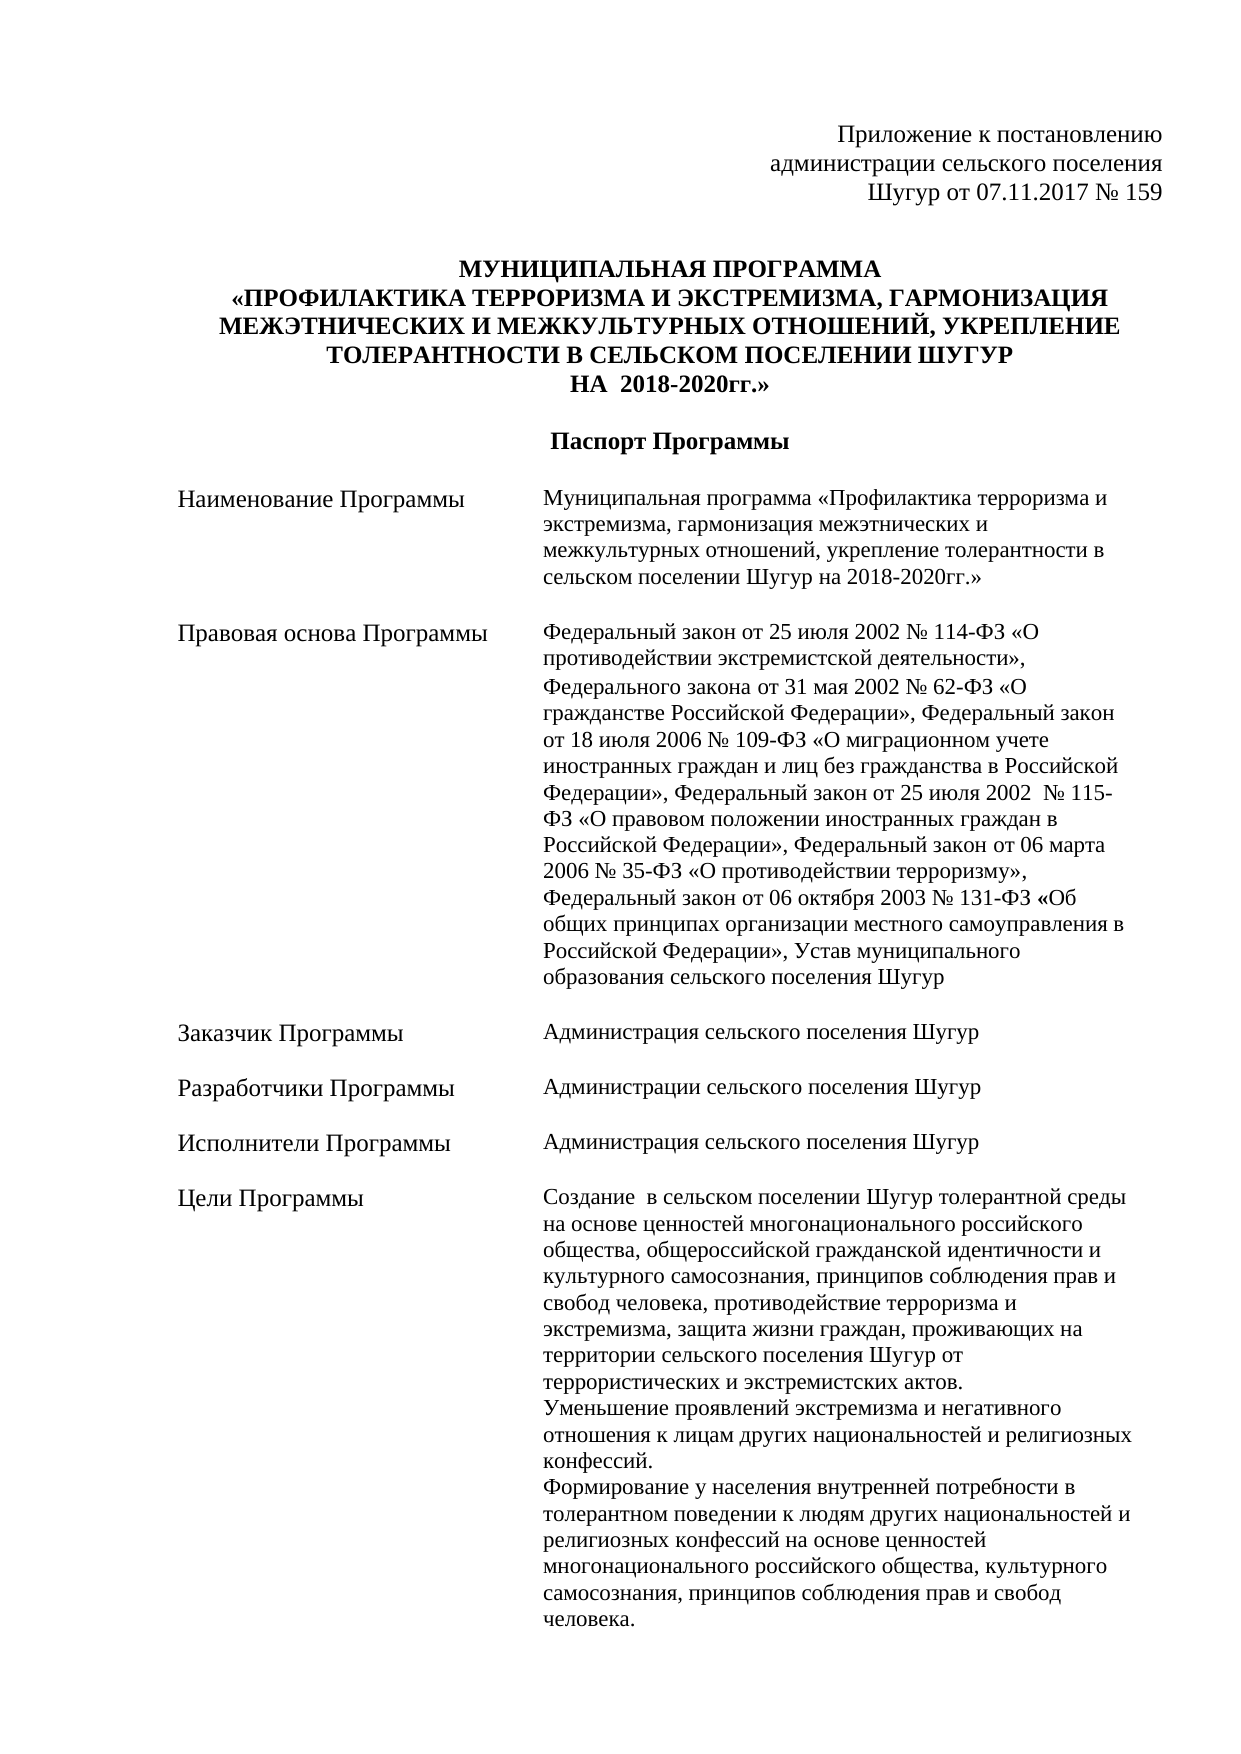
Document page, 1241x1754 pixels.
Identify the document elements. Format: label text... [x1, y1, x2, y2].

text НА 2018-2020гг.» [177, 369, 1162, 398]
text Шугур от 07.11.2017 № 159 [177, 177, 1162, 206]
table_cell Администрация сельского поселения Шугур [532, 1018, 1152, 1073]
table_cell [532, 1184, 1152, 1631]
table_header Наименование Программы [166, 484, 532, 618]
table_cell Разработчики Программы [166, 1073, 532, 1128]
text МУНИЦИПАЛЬНАЯ ПРОГРАММА [177, 254, 1162, 283]
table_cell Администрация сельского поселения Шугур [532, 1128, 1152, 1183]
text администрации сельского поселения [177, 148, 1162, 177]
table_cell Администрации сельского поселения Шугур [532, 1073, 1152, 1128]
text Паспорт Программы [177, 426, 1162, 455]
table_cell Исполнители Программы [166, 1128, 532, 1183]
table_header Муниципальная программа «Профилактика терроризма и экстремизма, гармонизация межэтнических и межкультурных отношений, укрепление толерантности в сельском поселении Шугур на 2018-2020гг.» [532, 484, 1152, 618]
table_cell Правовая основа Программы [166, 618, 532, 1018]
table_cell Заказчик Программы [166, 1018, 532, 1073]
table_cell Федеральный закон от 25 июля 2002 № 114-ФЗ «О противодействии экстремистской деятельности», Федерального закона от 31 мая 2002 № 62-ФЗ «О гражданстве Российской Федерации», Федеральный закон от 18 июля 2006 № 109-ФЗ «О миграционном учете иностранных граждан и лиц без гражданства в Российской Федерации», Федеральный закон от 25 июля 2002 № 115-ФЗ «О правовом положении иностранных граждан в Российской Федерации», Федеральный закон от 06 марта 2006 № 35-ФЗ «О противодействии терроризму», Федеральный закон от 06 октября 2003 № 131-ФЗ «Об общих принципах организации местного самоуправления в Российской Федерации», Устав муниципального образования сельского поселения Шугур [532, 618, 1152, 1018]
text «ПРОФИЛАКТИКА ТЕРРОРИЗМА И ЭКСТРЕМИЗМА, ГАРМОНИЗАЦИЯ МЕЖЭТНИЧЕСКИХ И МЕЖКУЛЬТУРНЫХ ОТНОШЕНИЙ, УКРЕПЛЕНИЕ ТОЛЕРАНТНОСТИ В СЕЛЬСКОМ ПОСЕЛЕНИИ ШУГУР [177, 283, 1162, 369]
text Приложение к постановлению [177, 119, 1162, 148]
table_cell Цели Программы [166, 1184, 532, 1631]
